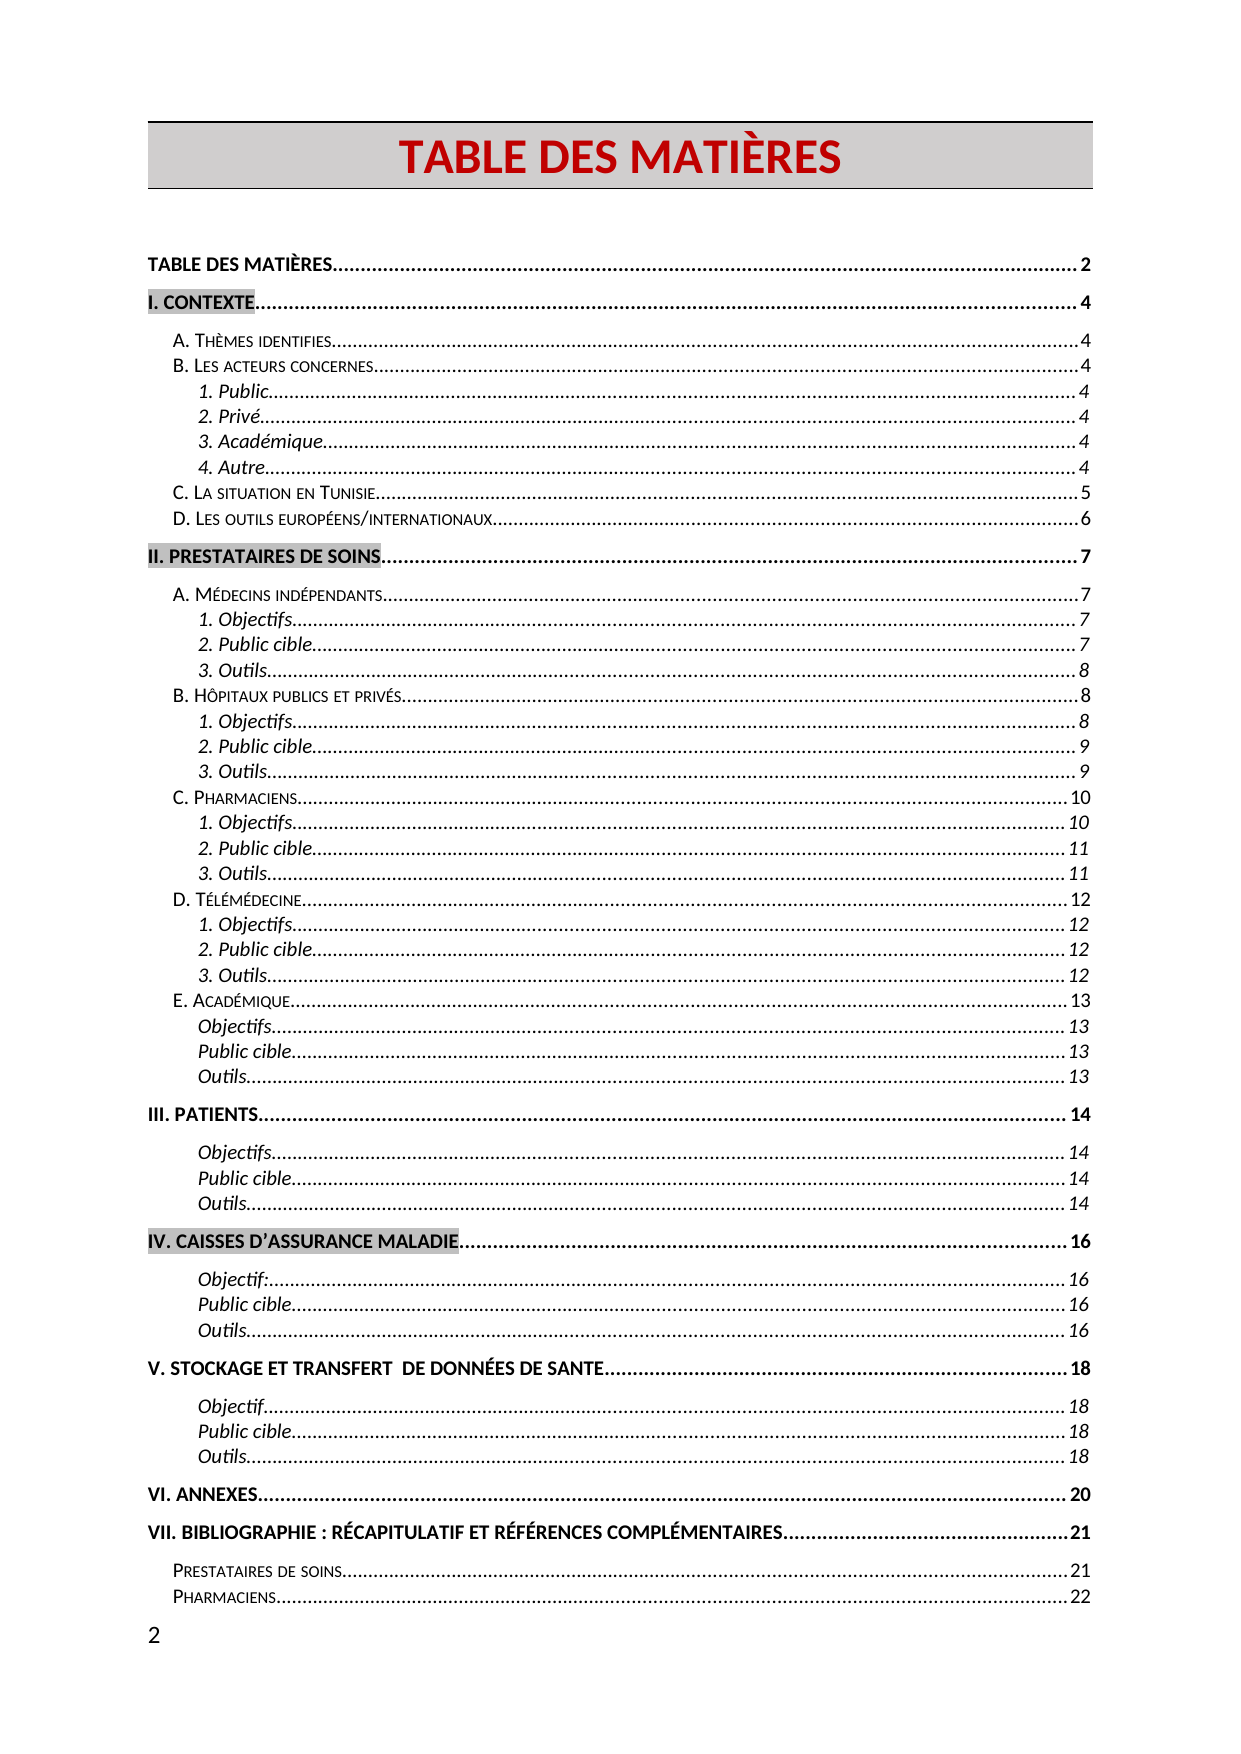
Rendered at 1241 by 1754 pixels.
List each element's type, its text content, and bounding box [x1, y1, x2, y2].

text A. Thèmes identifies 4 [173, 327, 1093, 352]
text C. Pharmaciens 10 [173, 784, 1093, 809]
text 2. Public cible 12 [198, 937, 1093, 962]
text Public cible 16 [198, 1292, 1093, 1317]
text 1. Objectifs 7 [198, 606, 1093, 632]
text 3. Outils 11 [198, 860, 1093, 886]
text I. Contexte 4 [255, 289, 1093, 314]
text 3. Outils 12 [198, 962, 1093, 987]
text 2. Public cible 9 [198, 733, 1093, 759]
text Objectif 18 [198, 1393, 1093, 1418]
text Objectifs 14 [198, 1139, 1093, 1165]
text A. Médecins indépendants 7 [173, 581, 1093, 606]
text 1. Objectifs 12 [198, 911, 1093, 937]
text E. Académique 13 [173, 987, 1093, 1013]
text 2. Public cible 11 [198, 835, 1093, 860]
text V. Stockage et transfert de données DE SANTE 18 [148, 1355, 1093, 1380]
text Outils 13 [198, 1064, 1093, 1089]
text Objectifs 13 [198, 1013, 1093, 1038]
text Objectif: 16 [198, 1266, 1093, 1292]
text Outils 14 [198, 1190, 1093, 1216]
text VII. Bibliographie : Récapitulatif et références complémentaires 21 [148, 1519, 1093, 1545]
text 2. Privé 4 [198, 403, 1093, 429]
text 1. Objectifs 10 [198, 809, 1093, 835]
text Prestataires de soins 21 [173, 1557, 1093, 1583]
text D. Les outils européens/internationaux 6 [173, 505, 1093, 530]
text 2. Public cible 7 [198, 632, 1093, 657]
text II. Prestataires de soins 7 [381, 543, 1093, 568]
text IV. Caisses d’assurance maladie 16 [459, 1228, 1093, 1254]
text Outils 18 [198, 1444, 1093, 1469]
subtitle TABLE DES MATIÈRES [148, 123, 1093, 188]
text TABLE DES MATIÈRES 2 [148, 251, 1093, 277]
text 1. Objectifs 8 [198, 708, 1093, 733]
text Pharmaciens 22 [173, 1583, 1093, 1608]
text Public cible 18 [198, 1418, 1093, 1444]
text 3. Outils 9 [198, 759, 1093, 784]
text B. Hôpitaux publics et privés 8 [173, 682, 1093, 708]
text 4. Autre 4 [198, 454, 1093, 479]
text 3. Outils 8 [198, 657, 1093, 682]
text B. Les acteurs concernes 4 [173, 352, 1093, 378]
text 3. Académique 4 [198, 429, 1093, 454]
text III. Patients 14 [148, 1102, 1093, 1127]
text C. La situation en Tunisie 5 [173, 479, 1093, 505]
text Public cible 13 [198, 1038, 1093, 1064]
text VI. ANNEXES 20 [148, 1482, 1093, 1507]
text D. Télémédecine 12 [173, 886, 1093, 911]
text 1. Public 4 [198, 378, 1093, 403]
text Outils 16 [198, 1317, 1093, 1342]
text Public cible 14 [198, 1165, 1093, 1190]
